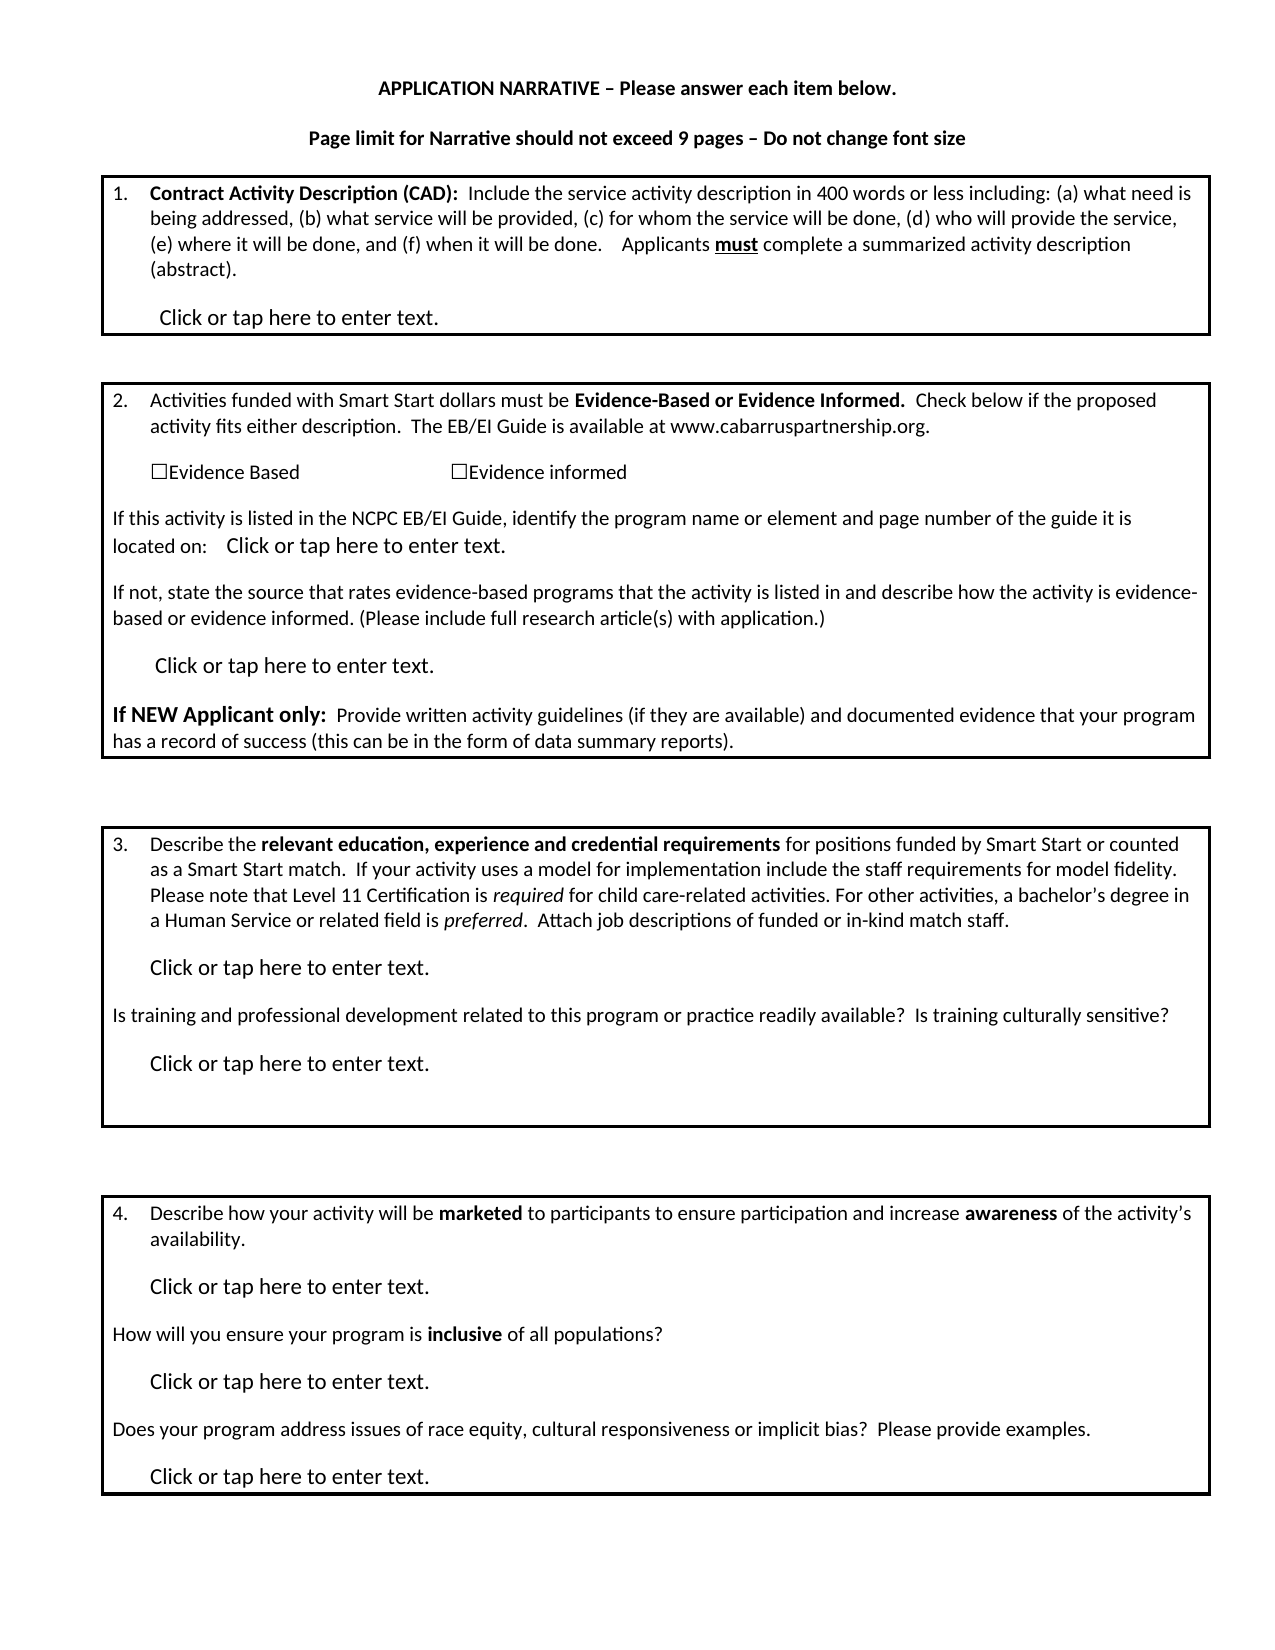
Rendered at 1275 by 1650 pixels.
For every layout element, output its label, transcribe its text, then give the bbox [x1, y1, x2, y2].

list Describe how your activity will be marketed to participants to ensure participation and increase awareness of the activity’s availability. [104, 1198, 1208, 1251]
list Activities funded with Smart Start dollars must be Evidence-Based or Evidence Informed. Check below if the proposed activity fits either description. The EB/EI Guide is available at www.cabarruspartnership.org. [104, 385, 1208, 438]
text If NEW Applicant only: Provide written activity guidelines (if they are available) and documented evidence that your program has a record of success (this can be in the form of data summary reports). [104, 695, 1208, 756]
text Evidence Based Evidence informed [104, 454, 1208, 484]
text APPLICATION NARRATIVE – Please answer each item below. [75, 75, 1200, 100]
list Describe the relevant education, experience and credential requirements for positions funded by Smart Start or counted as a Smart Start match. If your activity uses a model for implementation include the staff requirements for model fidelity. Please note that Level 11 Certification is required for child care-related activities. For other activities, a bachelor’s degree in a Human Service or related field is preferred. Attach job descriptions of funded or in-kind match staff. [104, 829, 1208, 933]
text If this activity is listed in the NCPC EB/EI Guide, identify the program name or element and page number of the guide it is located on: [104, 500, 1208, 559]
text If not, state the source that rates evidence-based programs that the activity is listed in and describe how the activity is evidence-based or evidence informed. (Please include full research article(s) with application.) [104, 574, 1208, 630]
text Page limit for Narrative should not exceed 9 pages – Do not change font size [75, 125, 1200, 150]
text How will you ensure your program is inclusive of all populations? [104, 1316, 1208, 1346]
text Is training and professional development related to this program or practice readily available? Is training culturally sensitive? [104, 997, 1208, 1028]
list Contract Activity Description (CAD): Include the service activity description in 400 words or less including: (a) what need is being addressed, (b) what service will be provided, (c) for whom the service will be done, (d) who will provide the service, (e) where it will be done, and (f) when it will be done. Applicants must complete a summarized activity description (abstract). [104, 178, 1208, 282]
text Does your program address issues of race equity, cultural responsiveness or implicit bias? Please provide examples. [104, 1411, 1208, 1441]
